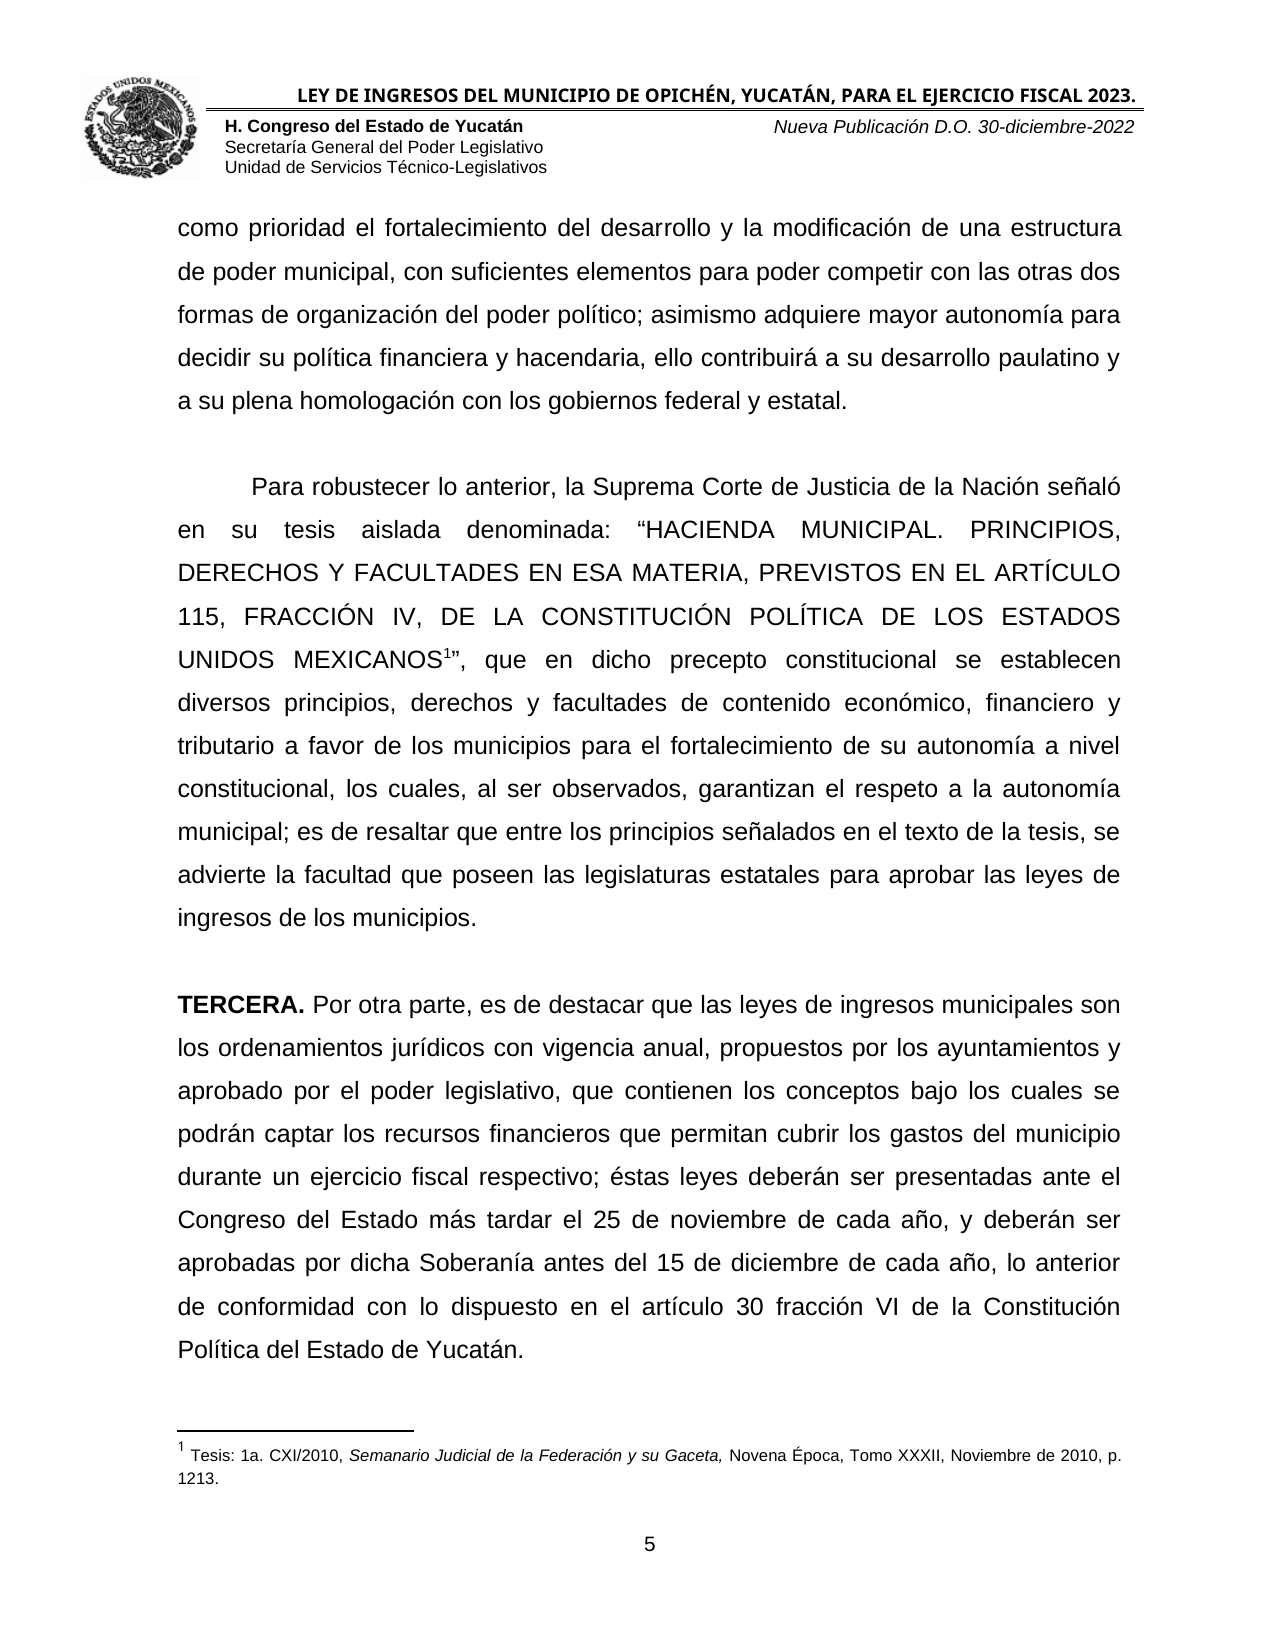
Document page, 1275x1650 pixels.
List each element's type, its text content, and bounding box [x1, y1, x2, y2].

text Para robustecer lo anterior, la Suprema Corte de Justicia de la Nación señaló en su tesis aislada denominada: “HACIENDA MUNICIPAL. PRINCIPIOS, DERECHOS Y FACULTADES EN ESA MATERIA, PREVISTOS EN EL ARTÍCULO 115, FRACCIÓN IV, DE LA CONSTITUCIÓN POLÍTICA DE LOS ESTADOS UNIDOS MEXICANOS”, que en dicho precepto constitucional se establecen diversos principios, derechos y facultades de contenido económico, financiero y tributario a favor de los municipios para el fortalecimiento de su autonomía a nivel constitucional, los cuales, al ser observados, garantizan el respeto a la autonomía municipal; es de resaltar que entre los principios señalados en el texto de la tesis, se advierte la facultad que poseen las legislaturas estatales para aprobar las leyes de ingresos de los municipios. [177, 472, 1122, 932]
text TERCERA. Por otra parte, es de destacar que las leyes de ingresos municipales son los ordenamientos jurídicos con vigencia anual, propuestos por los ayuntamientos y aprobado por el poder legislativo, que contienen los conceptos bajo los cuales se podrán captar los recursos financieros que permitan cubrir los gastos del municipio durante un ejercicio fiscal respectivo; éstas leyes deberán ser presentadas ante el Congreso del Estado más tardar el 25 de noviembre de cada año, y deberán ser aprobadas por dicha Soberanía antes del 15 de diciembre de cada año, lo anterior de conformidad con lo dispuesto en el artículo 30 fracción VI de la Constitución Política del Estado de Yucatán. [177, 989, 1122, 1363]
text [177, 213, 1122, 414]
